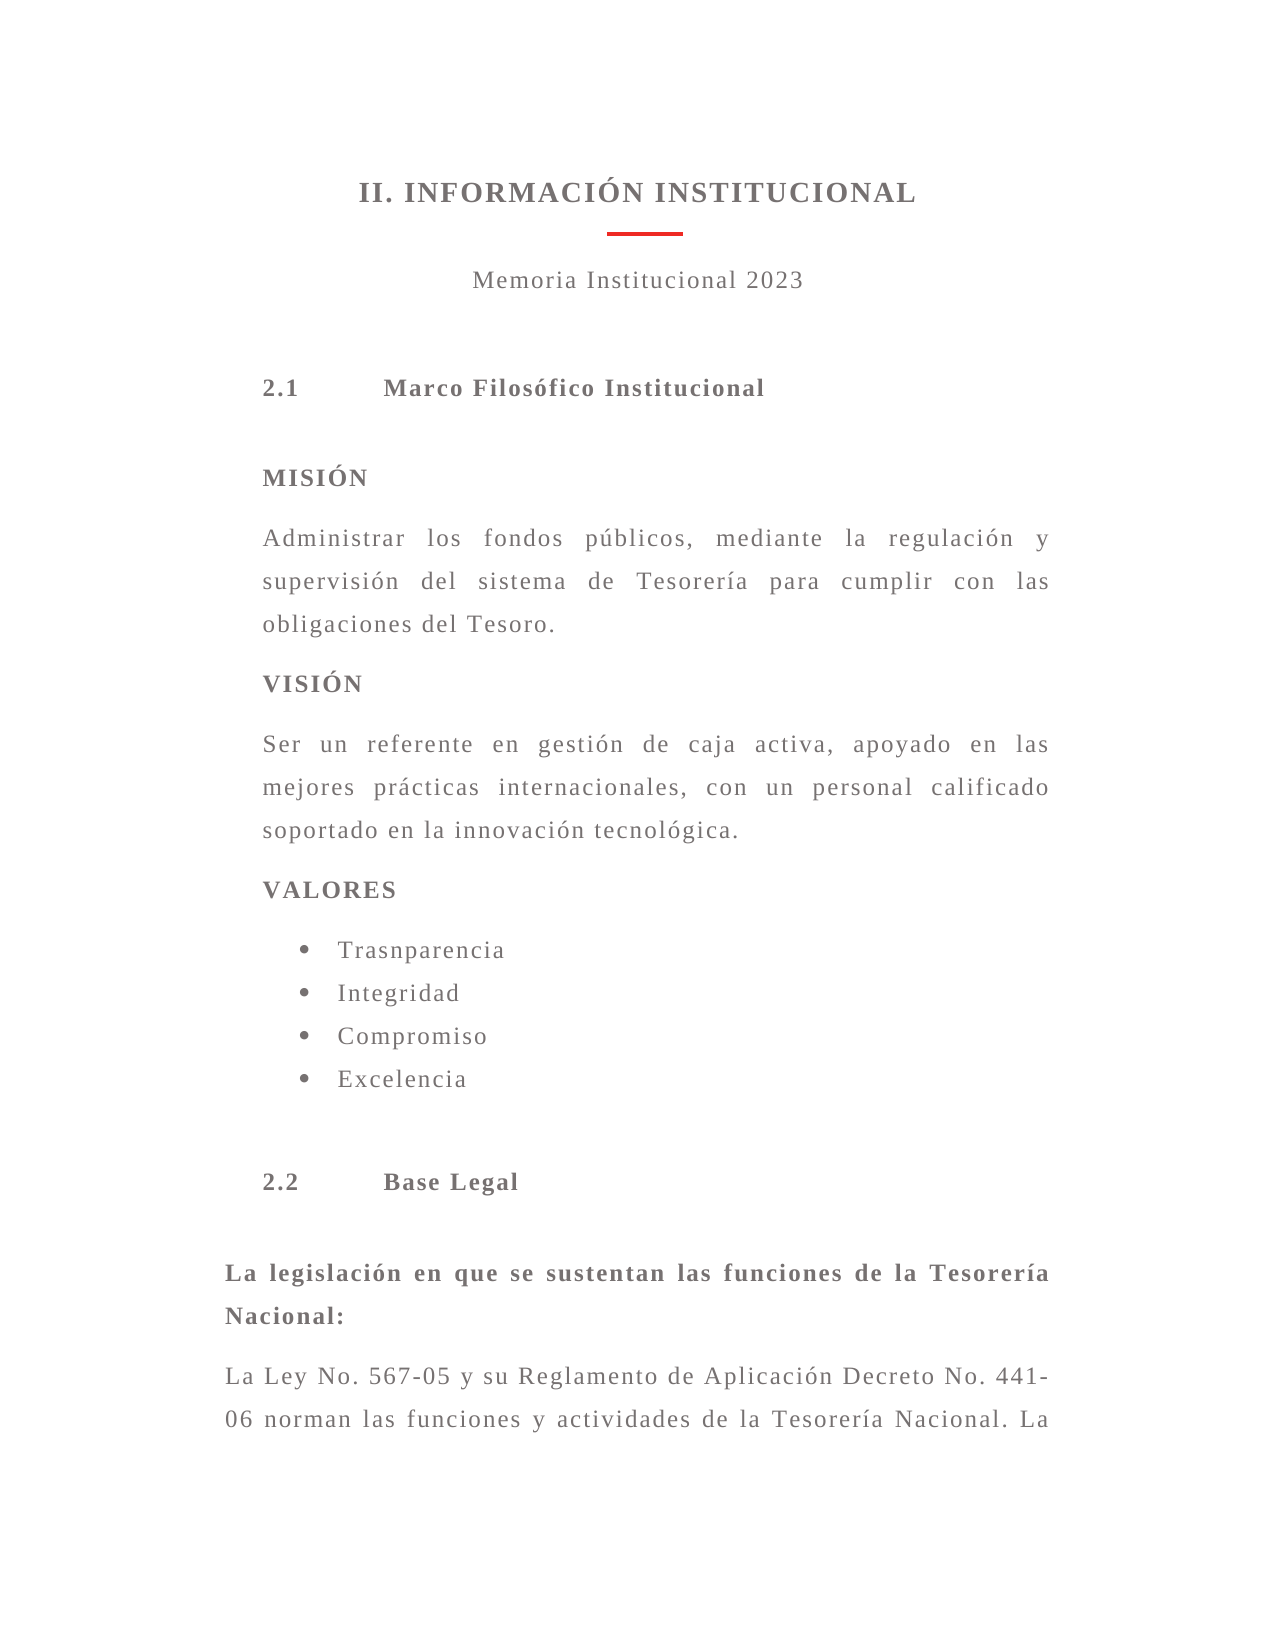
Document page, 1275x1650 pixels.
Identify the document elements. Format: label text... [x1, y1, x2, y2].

subtitle Marco Filosófico Institucional [262, 373, 1050, 401]
list Trasnparencia [300, 935, 1050, 964]
text VALORES [262, 875, 1050, 904]
text Administrar los fondos públicos, mediante la regulación y supervisión del sistema de Tesorería para cumplir con las obligaciones del Tesoro. [262, 523, 1050, 638]
list Integridad [300, 978, 1050, 1007]
text Memoria Institucional 2023 [225, 265, 1050, 294]
list Excelencia [300, 1064, 1050, 1093]
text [225, 1361, 1050, 1433]
text Ser un referente en gestión de caja activa, apoyado en las mejores prácticas internacionales, con un personal calificado soportado en la innovación tecnológica. [262, 729, 1050, 844]
list Compromiso [300, 1021, 1050, 1050]
subtitle Base Legal [262, 1167, 1050, 1196]
text La legislación en que se sustentan las funciones de la Tesorería Nacional: [225, 1258, 1050, 1330]
text VISIÓN [262, 669, 1050, 698]
text MISIÓN [262, 463, 1050, 492]
subtitle II. INFORMACIÓN INSTITUCIONAL [225, 175, 1050, 208]
